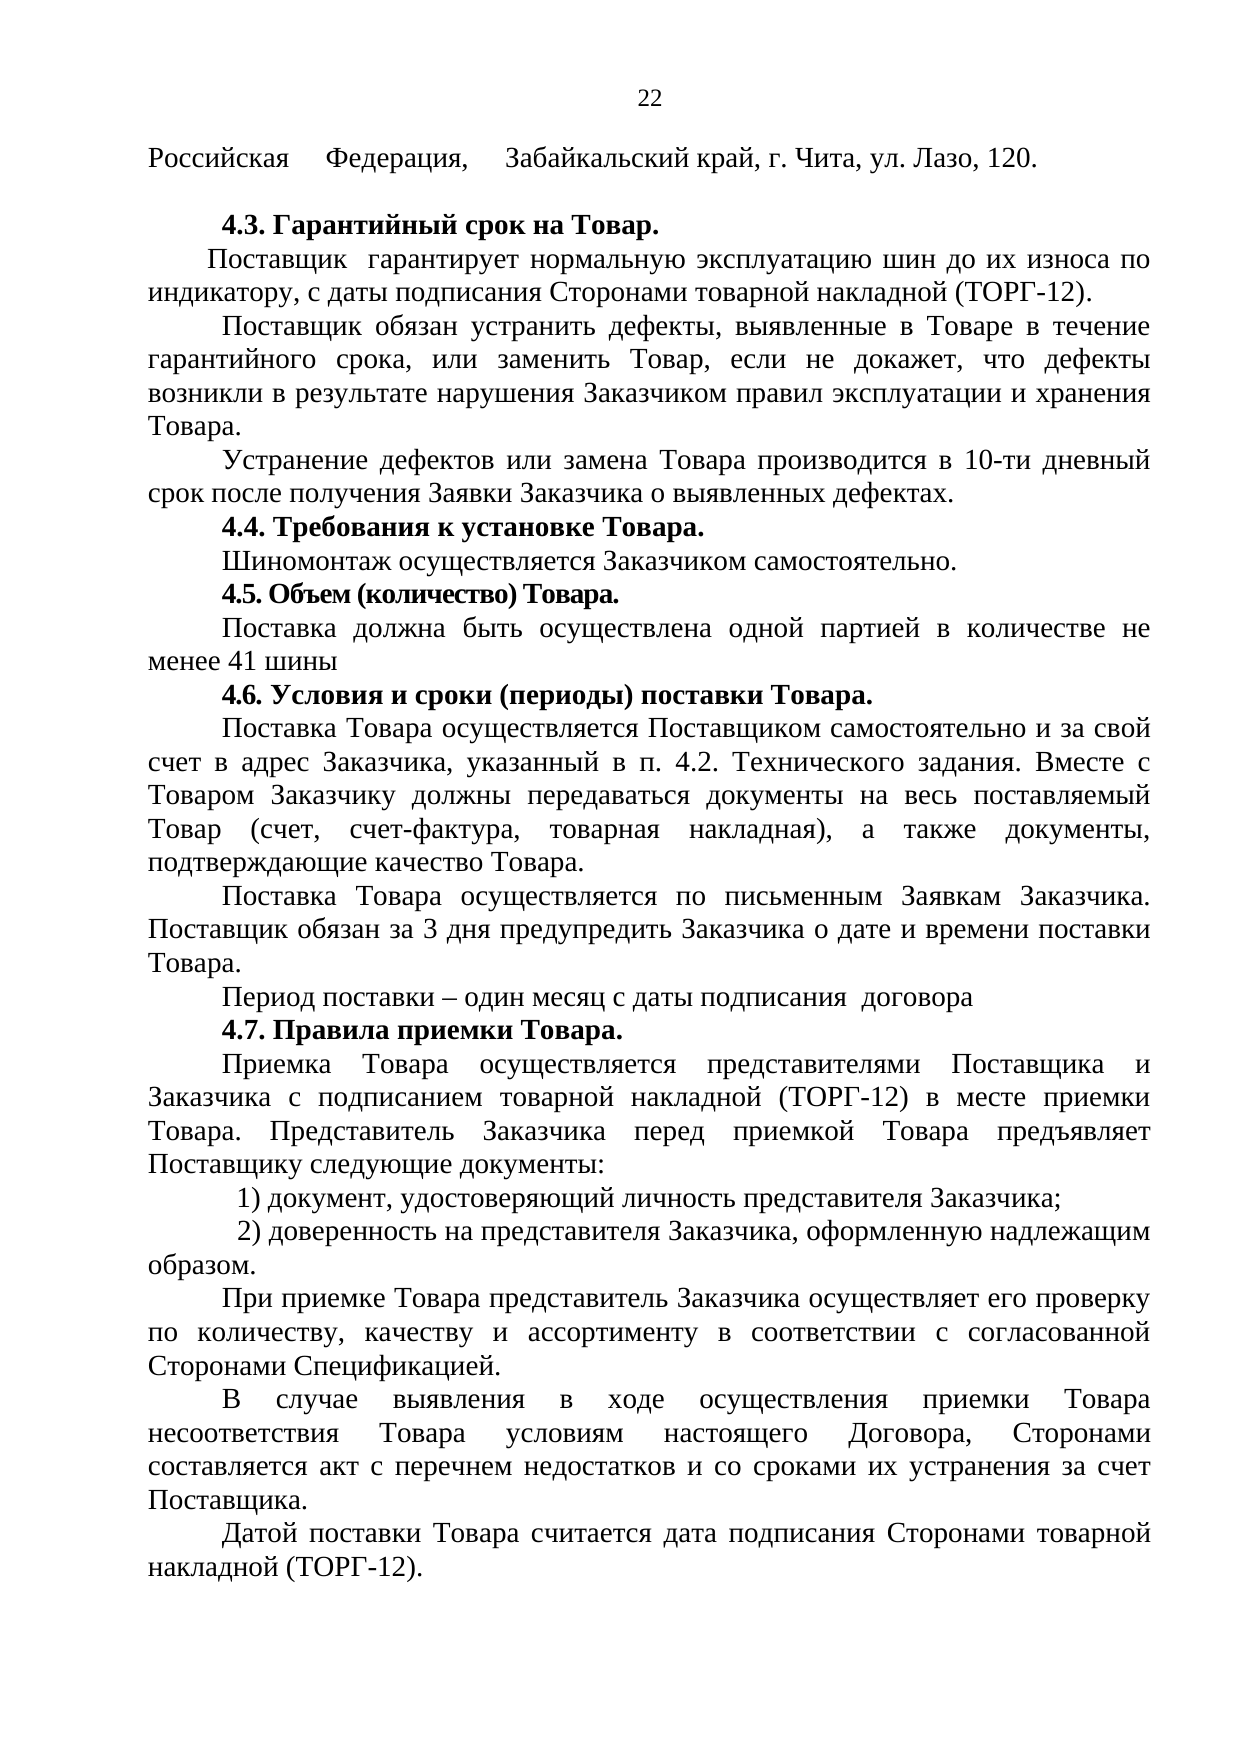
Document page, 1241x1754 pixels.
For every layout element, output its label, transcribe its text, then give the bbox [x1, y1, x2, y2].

text Поставка Товара осуществляется Поставщиком самостоятельно и за свой счет в адрес Заказчика, указанный в п. 4.2. Технического задания. Вместе с Товаром Заказчику должны передаваться документы на весь поставляемый Товар (счет, cчет-фактура, товарная накладная), а также документы, подтверждающие качество Товара. [148, 710, 1152, 878]
text При приемке Товара представитель Заказчика осуществляет его проверку по количеству, качеству и ассортименту в соответствии с согласованной Сторонами Спецификацией. [148, 1281, 1152, 1381]
text В случае выявления в ходе осуществления приемки Товара несоответствия Товара условиям настоящего Договора, Сторонами составляется акт с перечнем недостатков и со сроками их устранения за счет Поставщика. [148, 1381, 1152, 1515]
text Период поставки – один месяц с даты подписания договора [148, 979, 1152, 1012]
text 4.6. Условия и сроки (периоды) поставки Товара. [148, 677, 1152, 710]
text 4.3. Гарантийный срок на Товар. [148, 207, 1152, 241]
text Датой поставки Товара считается дата подписания Сторонами товарной накладной (ТОРГ-12). [148, 1515, 1152, 1582]
text 4.5. Объем (количество) Товара. [148, 576, 1152, 610]
text Поставщик обязан устранить дефекты, выявленные в Товаре в течение гарантийного срока, или заменить Товар, если не докажет, что дефекты возникли в результате нарушения Заказчиком правил эксплуатации и хранения Товара. [148, 308, 1152, 442]
text Устранение дефектов или замена Товара производится в 10-ти дневный срок после получения Заявки Заказчика о выявленных дефектах. [148, 442, 1152, 509]
text 2) доверенность на представителя Заказчика, оформленную надлежащим образом. [148, 1213, 1152, 1281]
text Шиномонтаж осуществляется Заказчиком самостоятельно. [148, 543, 1152, 576]
text Российская Федерация, Забайкальский край, г. Чита, ул. Лазо, 120. [148, 140, 1152, 174]
text Поставщик гарантирует нормальную эксплуатацию шин до их износа по индикатору, с даты подписания Сторонами товарной накладной (ТОРГ-12). [148, 241, 1152, 308]
text 4.7. Правила приемки Товара. [148, 1012, 1152, 1046]
text Поставка должна быть осуществлена одной партией в количестве не менее 41 шины [148, 610, 1152, 677]
text 4.4. Требования к установке Товара. [148, 509, 1152, 543]
text Поставка Товара осуществляется по письменным Заявкам Заказчика. Поставщик обязан за 3 дня предупредить Заказчика о дате и времени поставки Товара. [148, 878, 1152, 979]
text 1) документ, удостоверяющий личность представителя Заказчика; [148, 1180, 1152, 1213]
text Приемка Товара осуществляется представителями Поставщика и Заказчика с подписанием товарной накладной (ТОРГ-12) в месте приемки Товара. Представитель Заказчика перед приемкой Товара предъявляет Поставщику следующие документы: [148, 1046, 1152, 1180]
